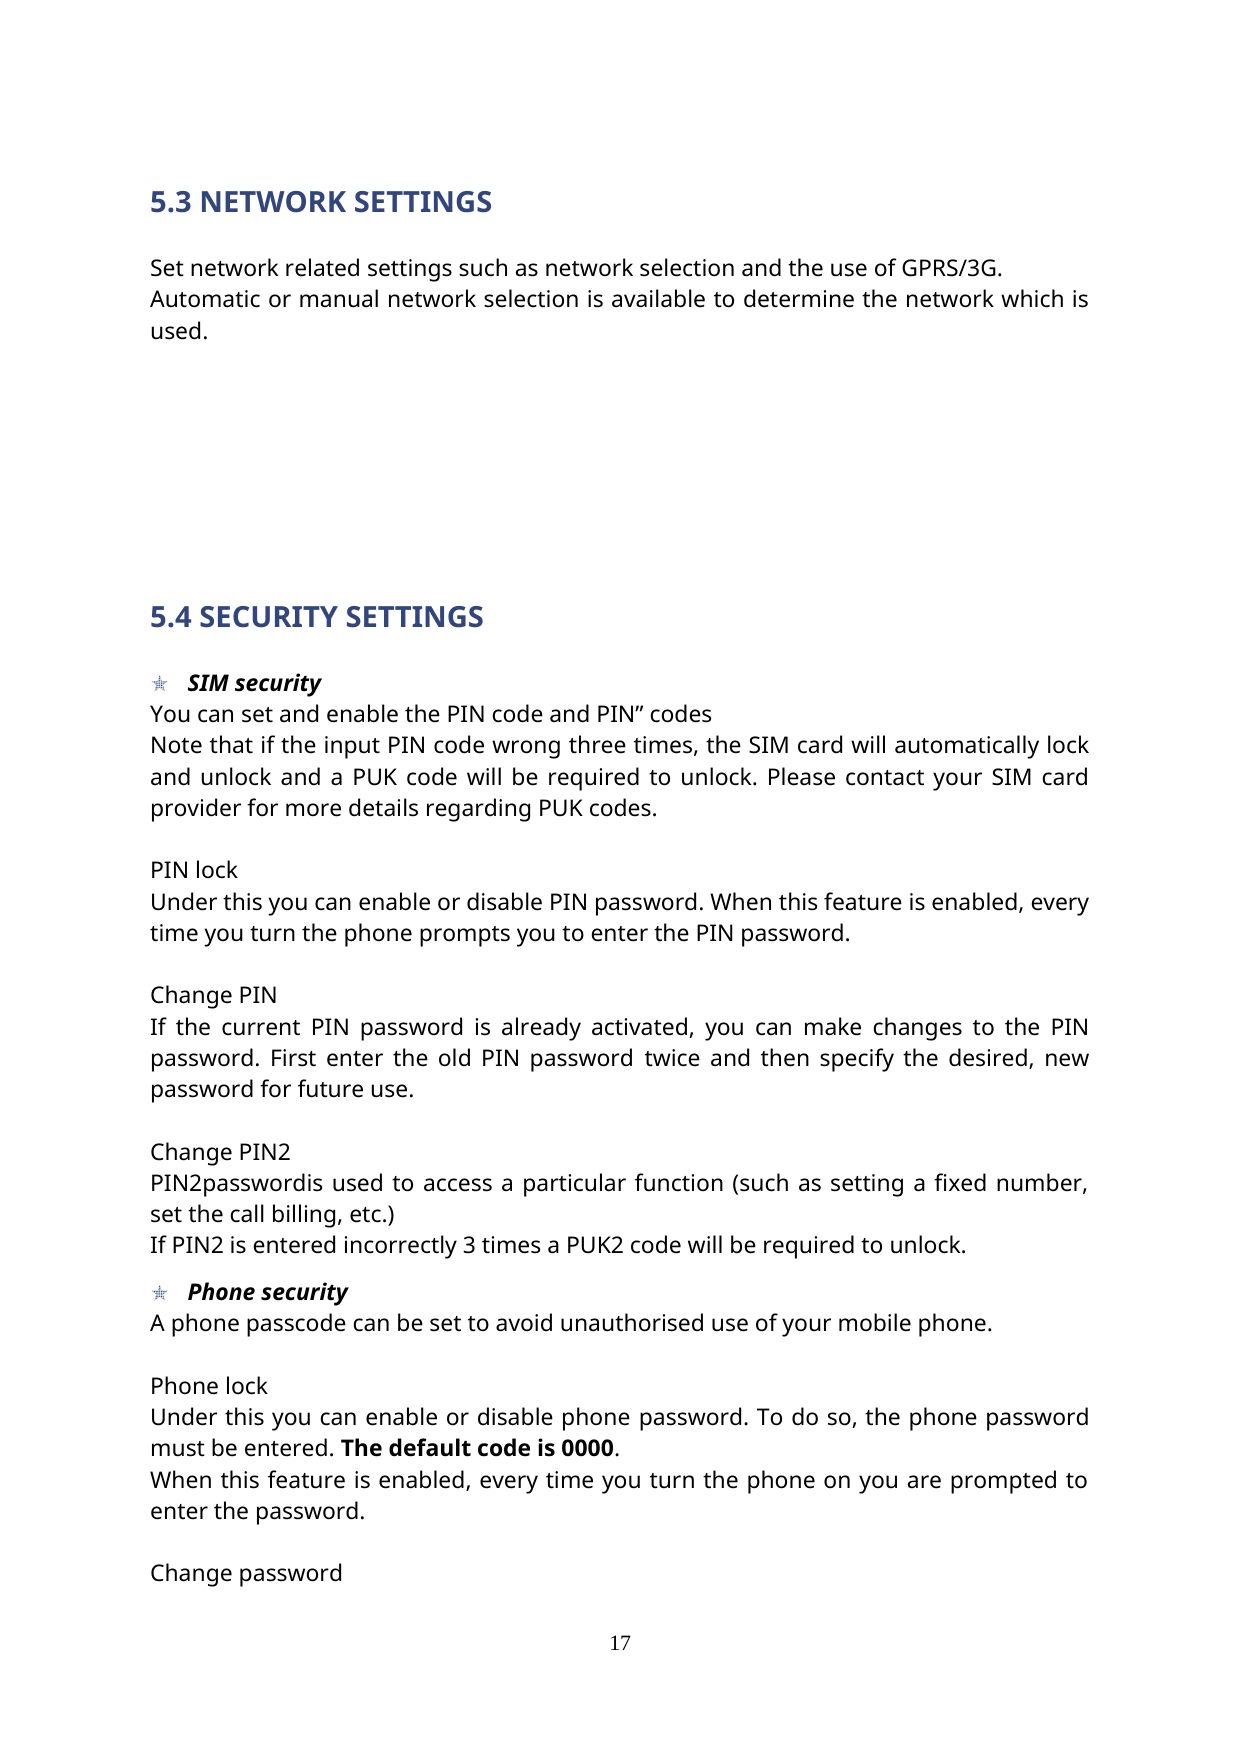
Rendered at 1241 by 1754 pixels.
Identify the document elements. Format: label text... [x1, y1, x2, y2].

picture [151, 674, 168, 692]
text A phone passcode can be set to avoid unauthorised use of your mobile phone. [150, 1307, 1090, 1339]
text PIN2passwordis used to access a particular function (such as setting a fixed number, set the call billing, etc.) [150, 1167, 1090, 1229]
text You can set and enable the PIN code and PIN” codes [150, 698, 1090, 729]
text PIN lock [150, 854, 1090, 886]
text Change password [150, 1557, 1090, 1589]
text If PIN2 is entered incorrectly 3 times a PUK2 code will be required to unlock. [150, 1229, 1090, 1261]
text Change PIN [150, 979, 1090, 1011]
text Change PIN2 [150, 1136, 1090, 1167]
text 5.4 SECURITY SETTINGS [150, 596, 1090, 636]
picture [151, 1284, 168, 1301]
text Automatic or manual network selection is available to determine the network which is used. [150, 283, 1090, 346]
text 5.3 NETWORK SETTINGS [150, 181, 1090, 221]
text Under this you can enable or disable PIN password. When this feature is enabled, every time you turn the phone prompts you to enter the PIN password. [150, 886, 1090, 948]
text Set network related settings such as network selection and the use of GPRS/3G. [150, 252, 1090, 283]
text Under this you can enable or disable phone password. To do so, the phone password must be entered. The default code is 0000. [150, 1401, 1090, 1464]
text Note that if the input PIN code wrong three times, the SIM card will automatically lock and unlock and a PUK code will be required to unlock. Please contact your SIM card provider for more details regarding PUK codes. [150, 729, 1090, 823]
text If the current PIN password is already activated, you can make changes to the PIN password. First enter the old PIN password twice and then specify the desired, new password for future use. [150, 1011, 1090, 1104]
list SIM security [150, 667, 1090, 698]
text Phone lock [150, 1370, 1090, 1401]
list Phone security [150, 1276, 1090, 1307]
text When this feature is enabled, every time you turn the phone on you are prompted to enter the password. [150, 1464, 1090, 1526]
